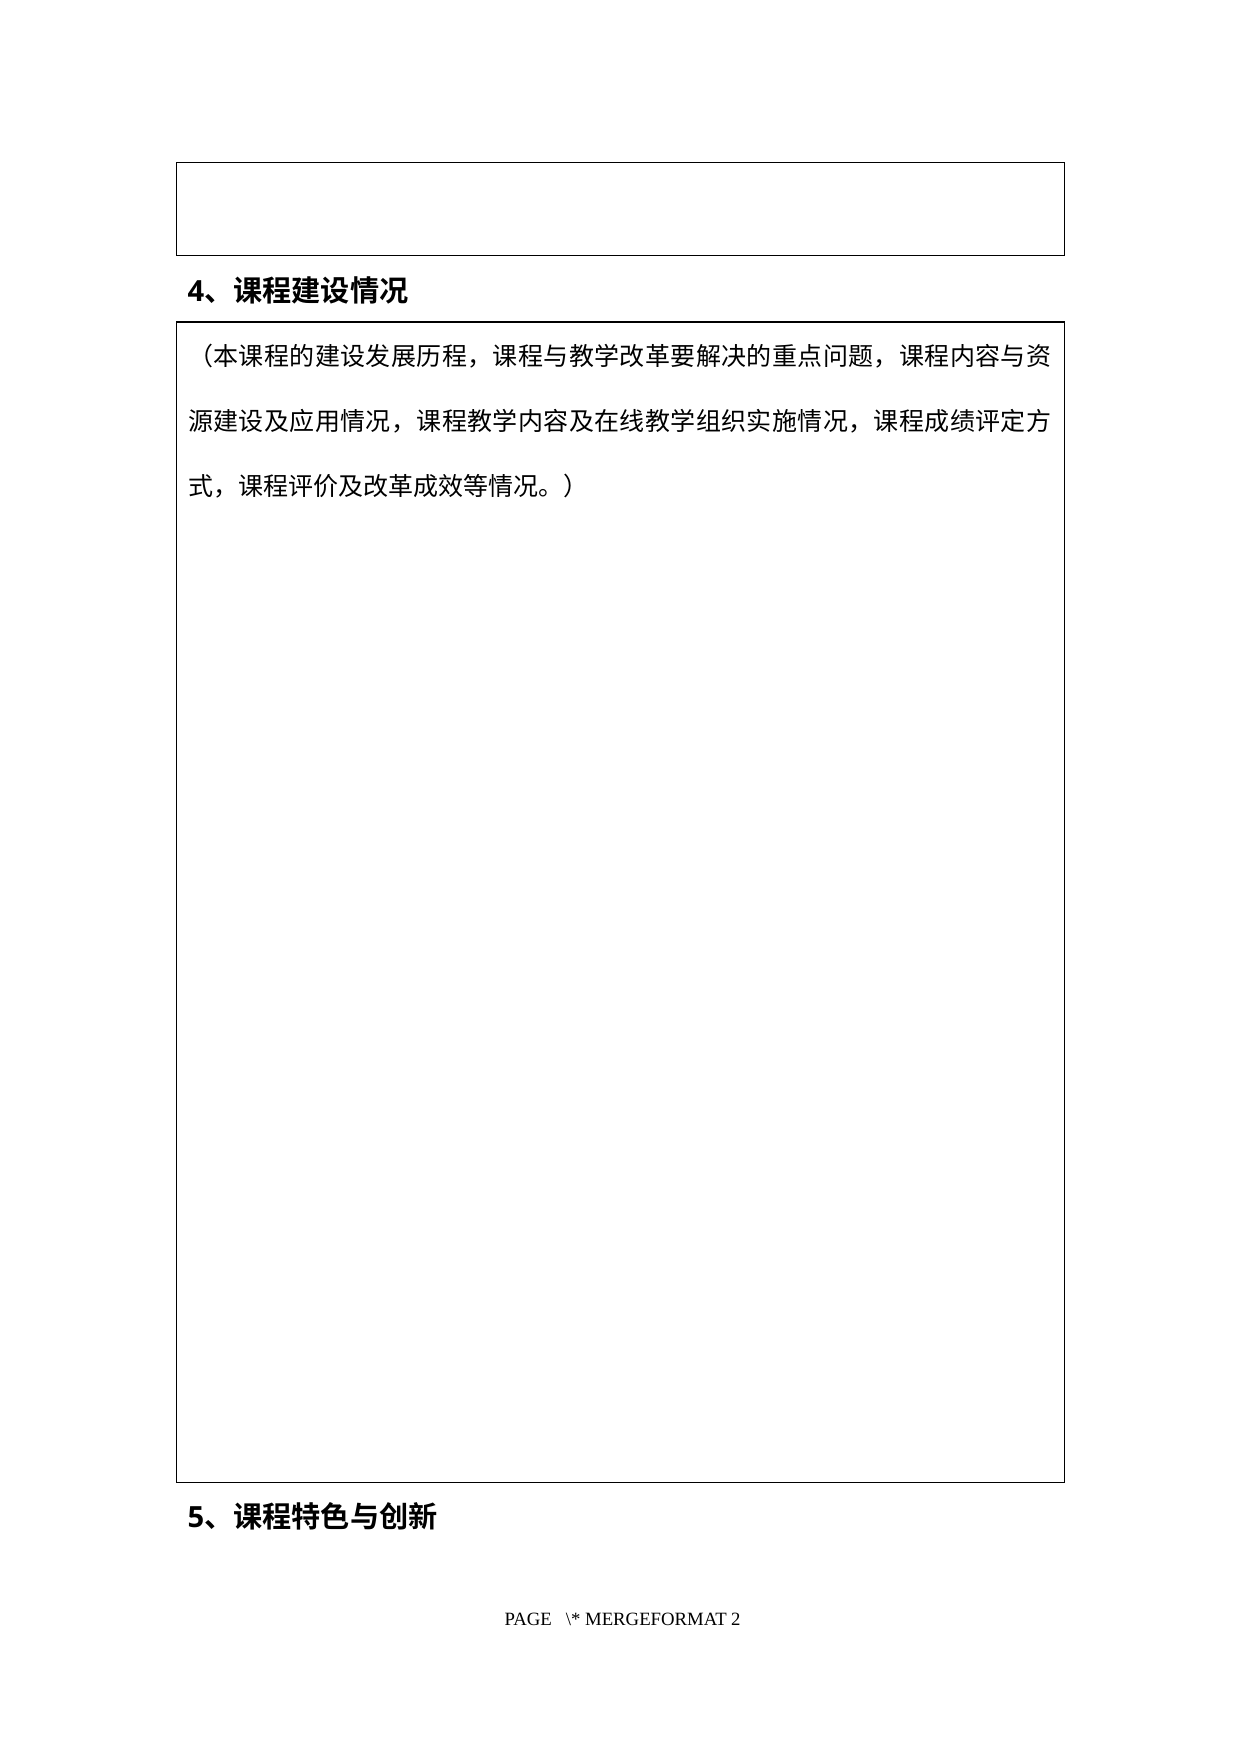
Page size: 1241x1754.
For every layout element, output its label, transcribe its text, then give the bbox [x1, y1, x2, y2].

text 4、课程建设情况 [187, 256, 1053, 321]
list 5、课程特色与创新 [187, 1483, 1053, 1548]
table_header （本课程的建设发展历程，课程与教学改革要解决的重点问题，课程内容与资源建设及应用情况，课程教学内容及在线教学组织实施情况，课程成绩评定方式，课程评价及改革成效等情况。） [177, 323, 1064, 1482]
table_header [177, 163, 1064, 255]
